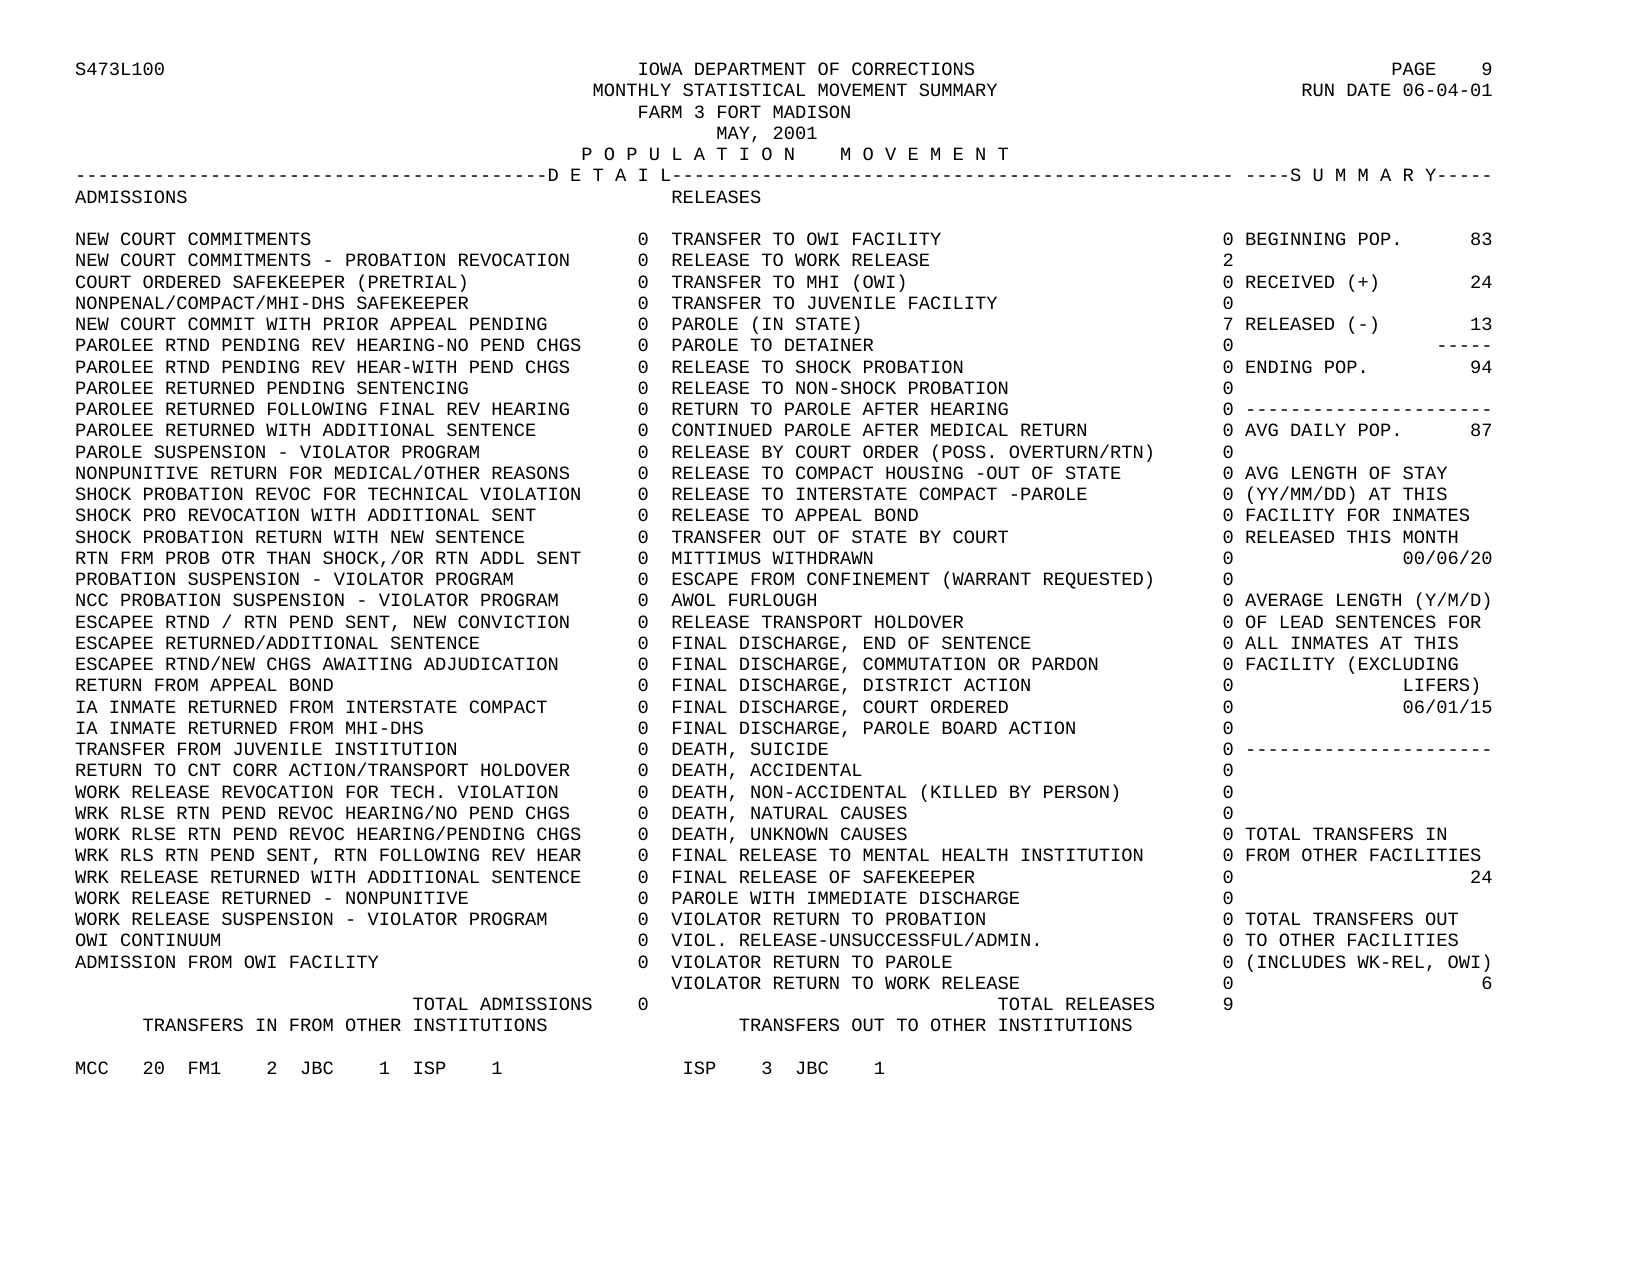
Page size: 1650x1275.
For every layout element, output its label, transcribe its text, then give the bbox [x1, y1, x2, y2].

text NONPUNITIVE RETURN FOR MEDICAL/OTHER REASONS 0 RELEASE TO COMPACT HOUSING -OUT OF STATE 0 AVG LENGTH OF STAY [75, 464, 1590, 485]
text WRK RLS RTN PEND SENT, RTN FOLLOWING REV HEAR 0 FINAL RELEASE TO MENTAL HEALTH INSTITUTION 0 FROM OTHER FACILITIES [75, 846, 1590, 867]
text PAROLEE RTND PENDING REV HEARING-NO PEND CHGS 0 PAROLE TO DETAINER 0 ----- [75, 336, 1590, 357]
text TRANSFER FROM JUVENILE INSTITUTION 0 DEATH, SUICIDE 0 ---------------------- [75, 740, 1590, 761]
text SHOCK PRO REVOCATION WITH ADDITIONAL SENT 0 RELEASE TO APPEAL BOND 0 FACILITY FOR INMATES [75, 506, 1590, 527]
text IA INMATE RETURNED FROM MHI-DHS 0 FINAL DISCHARGE, PAROLE BOARD ACTION 0 [75, 719, 1590, 740]
text PAROLEE RTND PENDING REV HEAR-WITH PEND CHGS 0 RELEASE TO SHOCK PROBATION 0 ENDING POP. 94 [75, 357, 1590, 379]
text RETURN FROM APPEAL BOND 0 FINAL DISCHARGE, DISTRICT ACTION 0 LIFERS) [75, 676, 1590, 697]
text PAROLE SUSPENSION - VIOLATOR PROGRAM 0 RELEASE BY COURT ORDER (POSS. OVERTURN/RTN) 0 [75, 442, 1590, 464]
text PAROLEE RETURNED FOLLOWING FINAL REV HEARING 0 RETURN TO PAROLE AFTER HEARING 0 ---------------------- [75, 400, 1590, 421]
text NCC PROBATION SUSPENSION - VIOLATOR PROGRAM 0 AWOL FURLOUGH 0 AVERAGE LENGTH (Y/M/D) [75, 591, 1590, 612]
text ADMISSION FROM OWI FACILITY 0 VIOLATOR RETURN TO PAROLE 0 (INCLUDES WK-REL, OWI) [75, 952, 1590, 974]
text WORK RELEASE SUSPENSION - VIOLATOR PROGRAM 0 VIOLATOR RETURN TO PROBATION 0 TOTAL TRANSFERS OUT [75, 910, 1590, 931]
text FARM 3 FORT MADISON [75, 102, 1590, 124]
text IA INMATE RETURNED FROM INTERSTATE COMPACT 0 FINAL DISCHARGE, COURT ORDERED 0 06/01/15 [75, 697, 1590, 719]
text OWI CONTINUUM 0 VIOL. RELEASE-UNSUCCESSFUL/ADMIN. 0 TO OTHER FACILITIES [75, 931, 1590, 952]
text PROBATION SUSPENSION - VIOLATOR PROGRAM 0 ESCAPE FROM CONFINEMENT (WARRANT REQUESTED) 0 [75, 570, 1590, 591]
text ------------------------------------------D E T A I L-------------------------------------------------- ----S U M M A R Y----- [75, 166, 1590, 187]
text NONPENAL/COMPACT/MHI-DHS SAFEKEEPER 0 TRANSFER TO JUVENILE FACILITY 0 [75, 294, 1590, 315]
text PAROLEE RETURNED WITH ADDITIONAL SENTENCE 0 CONTINUED PAROLE AFTER MEDICAL RETURN 0 AVG DAILY POP. 87 [75, 421, 1590, 442]
text ESCAPEE RTND / RTN PEND SENT, NEW CONVICTION 0 RELEASE TRANSPORT HOLDOVER 0 OF LEAD SENTENCES FOR [75, 612, 1590, 634]
text WORK RELEASE REVOCATION FOR TECH. VIOLATION 0 DEATH, NON-ACCIDENTAL (KILLED BY PERSON) 0 [75, 782, 1590, 804]
text ESCAPEE RETURNED/ADDITIONAL SENTENCE 0 FINAL DISCHARGE, END OF SENTENCE 0 ALL INMATES AT THIS [75, 634, 1590, 655]
text MONTHLY STATISTICAL MOVEMENT SUMMARY RUN DATE 06-04-01 [75, 81, 1590, 102]
text RETURN TO CNT CORR ACTION/TRANSPORT HOLDOVER 0 DEATH, ACCIDENTAL 0 [75, 761, 1590, 782]
text RTN FRM PROB OTR THAN SHOCK,/OR RTN ADDL SENT 0 MITTIMUS WITHDRAWN 0 00/06/20 [75, 549, 1590, 570]
text TRANSFERS IN FROM OTHER INSTITUTIONS TRANSFERS OUT TO OTHER INSTITUTIONS [75, 1016, 1590, 1037]
text NEW COURT COMMITMENTS 0 TRANSFER TO OWI FACILITY 0 BEGINNING POP. 83 [75, 230, 1590, 251]
text PAROLEE RETURNED PENDING SENTENCING 0 RELEASE TO NON-SHOCK PROBATION 0 [75, 379, 1590, 400]
text S473L100 IOWA DEPARTMENT OF CORRECTIONS PAGE 9 [75, 60, 1590, 81]
text ESCAPEE RTND/NEW CHGS AWAITING ADJUDICATION 0 FINAL DISCHARGE, COMMUTATION OR PARDON 0 FACILITY (EXCLUDING [75, 655, 1590, 676]
text MAY, 2001 [75, 124, 1590, 145]
text WRK RELEASE RETURNED WITH ADDITIONAL SENTENCE 0 FINAL RELEASE OF SAFEKEEPER 0 24 [75, 867, 1590, 889]
text TOTAL ADMISSIONS 0 TOTAL RELEASES 9 [75, 995, 1590, 1016]
text SHOCK PROBATION RETURN WITH NEW SENTENCE 0 TRANSFER OUT OF STATE BY COURT 0 RELEASED THIS MONTH [75, 527, 1590, 549]
text ADMISSIONS RELEASES [75, 187, 1590, 209]
text WRK RLSE RTN PEND REVOC HEARING/NO PEND CHGS 0 DEATH, NATURAL CAUSES 0 [75, 804, 1590, 825]
text SHOCK PROBATION REVOC FOR TECHNICAL VIOLATION 0 RELEASE TO INTERSTATE COMPACT -PAROLE 0 (YY/MM/DD) AT THIS [75, 485, 1590, 506]
text NEW COURT COMMIT WITH PRIOR APPEAL PENDING 0 PAROLE (IN STATE) 7 RELEASED (-) 13 [75, 315, 1590, 336]
text MCC 20 FM1 2 JBC 1 ISP 1 ISP 3 JBC 1 [75, 1059, 1590, 1080]
text P O P U L A T I O N M O V E M E N T [75, 145, 1590, 166]
text WORK RELEASE RETURNED - NONPUNITIVE 0 PAROLE WITH IMMEDIATE DISCHARGE 0 [75, 889, 1590, 910]
text NEW COURT COMMITMENTS - PROBATION REVOCATION 0 RELEASE TO WORK RELEASE 2 [75, 251, 1590, 272]
text WORK RLSE RTN PEND REVOC HEARING/PENDING CHGS 0 DEATH, UNKNOWN CAUSES 0 TOTAL TRANSFERS IN [75, 825, 1590, 846]
text COURT ORDERED SAFEKEEPER (PRETRIAL) 0 TRANSFER TO MHI (OWI) 0 RECEIVED (+) 24 [75, 272, 1590, 294]
text VIOLATOR RETURN TO WORK RELEASE 0 6 [75, 974, 1590, 995]
